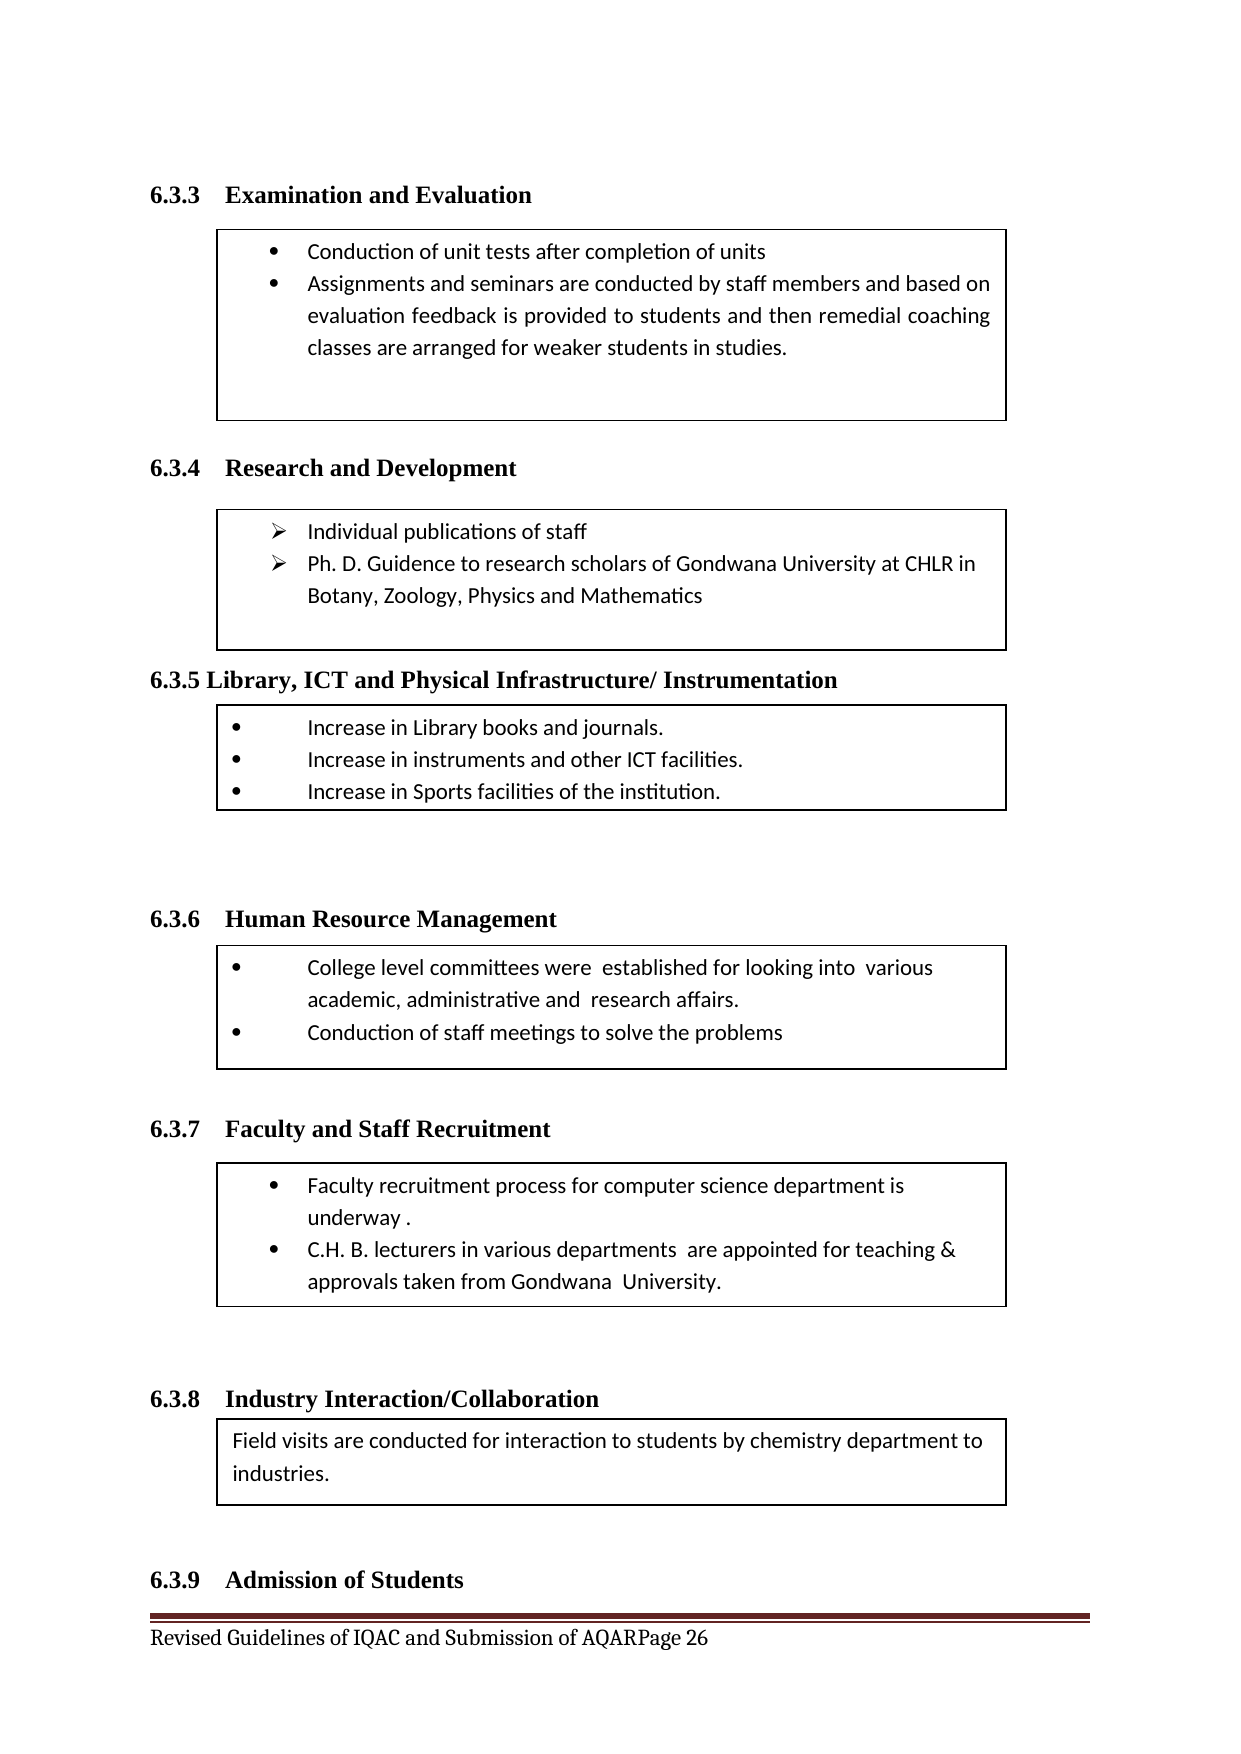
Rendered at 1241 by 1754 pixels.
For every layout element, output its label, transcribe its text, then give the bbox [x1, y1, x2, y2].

text 6.3.8 Industry Interaction/Collaboration [150, 1384, 1090, 1412]
text 6.3.9 Admission of Students [150, 1565, 1090, 1594]
text 6.3.6 Human Resource Management [150, 904, 1090, 933]
text 6.3.4 Research and Development [150, 453, 1090, 482]
text 6.3.7 Faculty and Staff Recruitment [150, 1114, 1090, 1143]
text 6.3.3 Examination and Evaluation [150, 181, 1090, 209]
text 6.3.5 Library, ICT and Physical Infrastructure/ Instrumentation [150, 665, 1090, 694]
